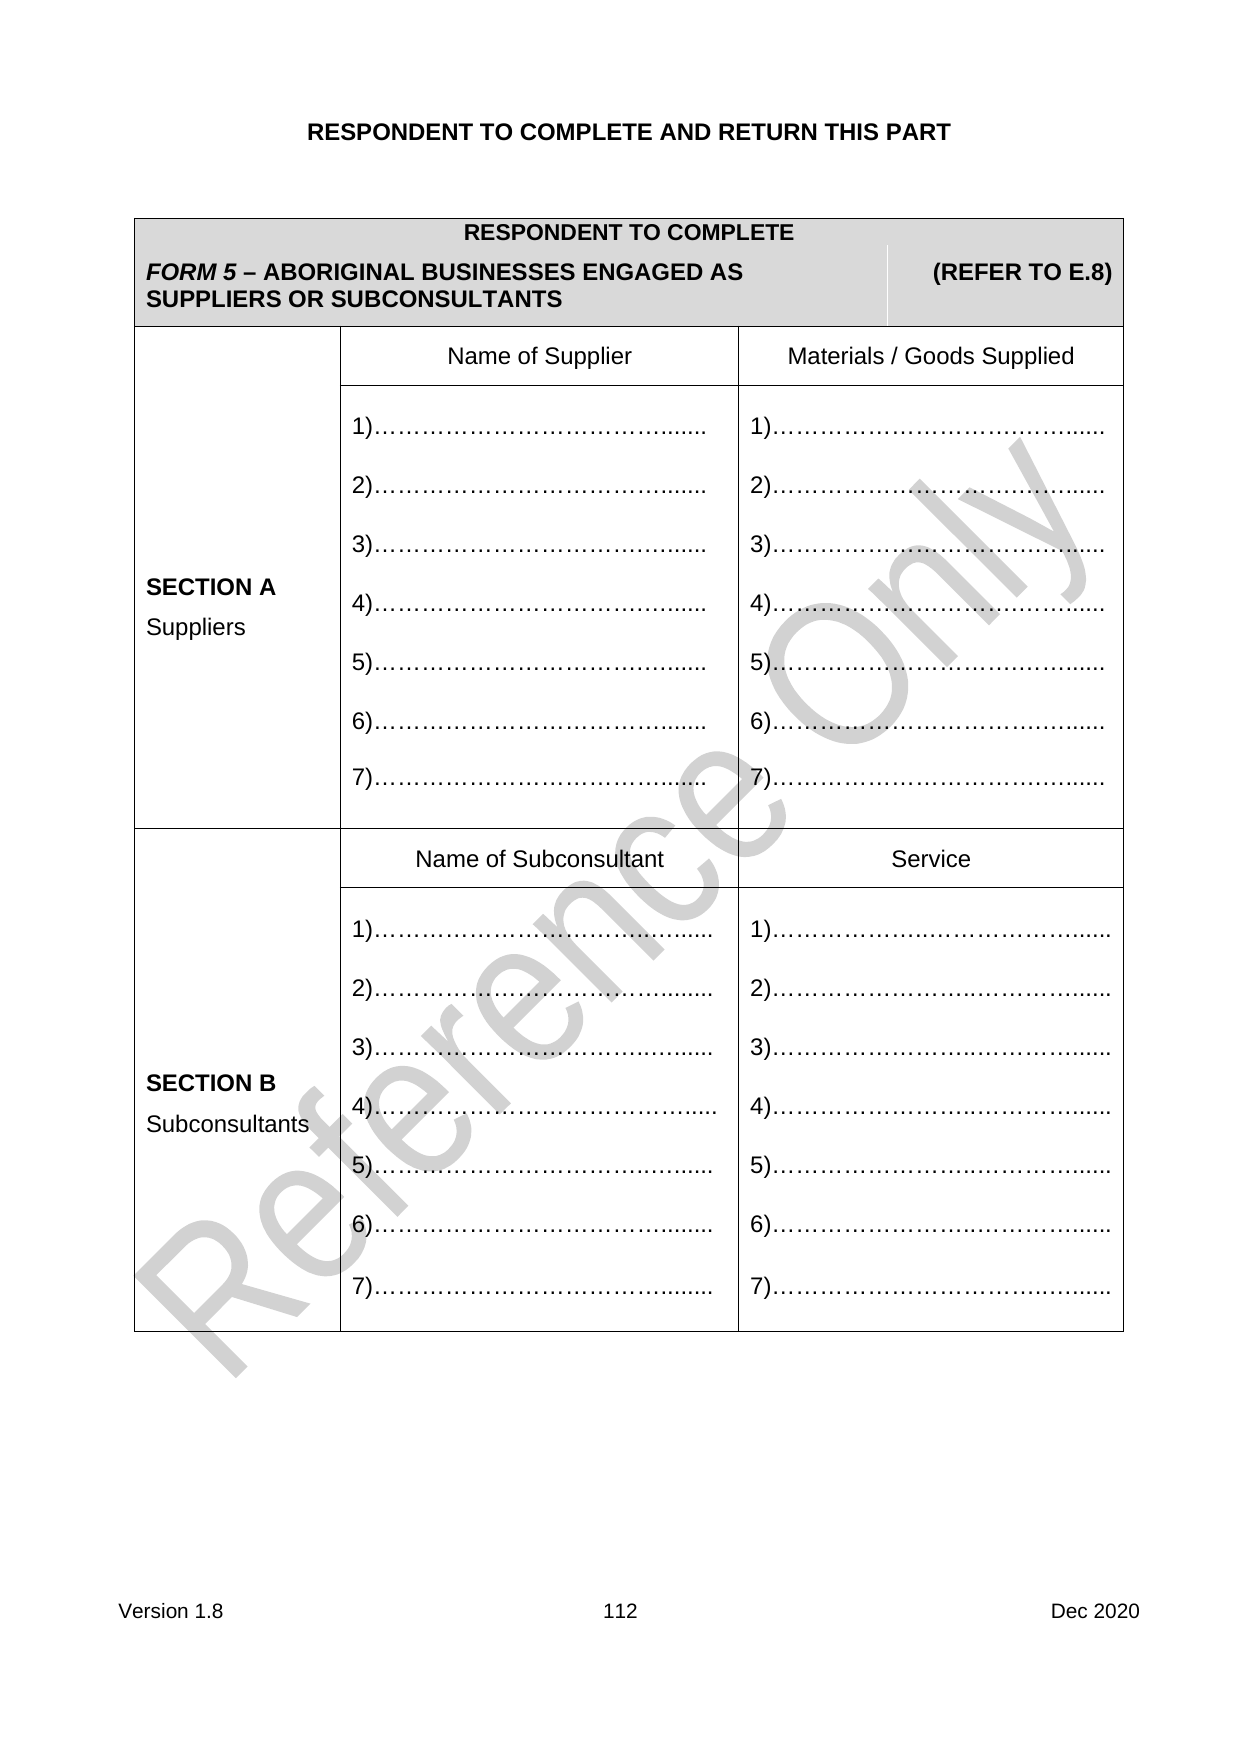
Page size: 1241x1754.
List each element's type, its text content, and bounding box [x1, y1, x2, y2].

table_cell 5)…………………………….…...... [341, 621, 738, 680]
table_cell (REFER TO E.8) [888, 245, 1123, 326]
table_cell 2)……………………..…………...... [739, 946, 1123, 1005]
table_cell 5)……………………………..…...... [341, 1124, 738, 1183]
table_cell 6)………………………………....... [341, 680, 738, 739]
table_cell 4)…………………………….…...... [341, 562, 738, 621]
table_cell SECTION B Subconsultants [135, 887, 340, 1331]
table_cell [135, 327, 340, 384]
table_cell 2)………………………………........ [341, 946, 738, 1005]
table_cell 5)………………………….……...... [739, 621, 1123, 680]
table_cell 1)………………..………………...... [739, 888, 1123, 946]
table_cell FORM 5 – ABORIGINAL BUSINESSES ENGAGED AS SUPPLIERS OR SUBCONSULTANTS [135, 245, 887, 326]
table_cell 2)………………………………....... [341, 444, 738, 503]
table_cell 3)……………………………..…...... [341, 1005, 738, 1064]
table_cell 4)………………………….……...... [739, 562, 1123, 621]
table_cell 3)…………………………….…...... [739, 503, 1123, 562]
table_cell Service [739, 829, 1123, 887]
table_cell Materials / Goods Supplied [739, 327, 1123, 384]
table_cell 3)……………………..…………...... [739, 1005, 1123, 1064]
table_cell SECTION A Suppliers [135, 385, 340, 828]
table_cell Name of Subconsultant [341, 829, 738, 887]
table_cell 6)……………………..…………...... [739, 1183, 1123, 1242]
table_cell 6)…………………………….…...... [739, 680, 1123, 739]
table_cell 4)……………………..…………...... [739, 1065, 1123, 1123]
table_cell 3)…………………………….…...... [341, 503, 738, 562]
table_cell 7)………………………………....... [341, 739, 738, 828]
table_cell 4)…………………………………..... [341, 1065, 738, 1123]
table_cell 2)………………………….……...... [739, 444, 1123, 503]
table_cell [135, 829, 340, 887]
table_cell 6)………………………………........ [341, 1183, 738, 1242]
table_cell 1)……………………………..…...... [341, 888, 738, 946]
table_cell 1)………………………….……...... [739, 386, 1123, 444]
table_cell 7)………………………………........ [341, 1242, 738, 1331]
table_cell 5)……………………..…………...... [739, 1124, 1123, 1183]
table_cell 7)…………………………….…...... [739, 739, 1123, 828]
table_cell Name of Supplier [341, 327, 738, 384]
table_header RESPONDENT TO COMPLETE [135, 219, 1123, 245]
table_cell 1)………………………………....... [341, 386, 738, 444]
table_cell 7)……………………………..…...... [739, 1242, 1123, 1331]
